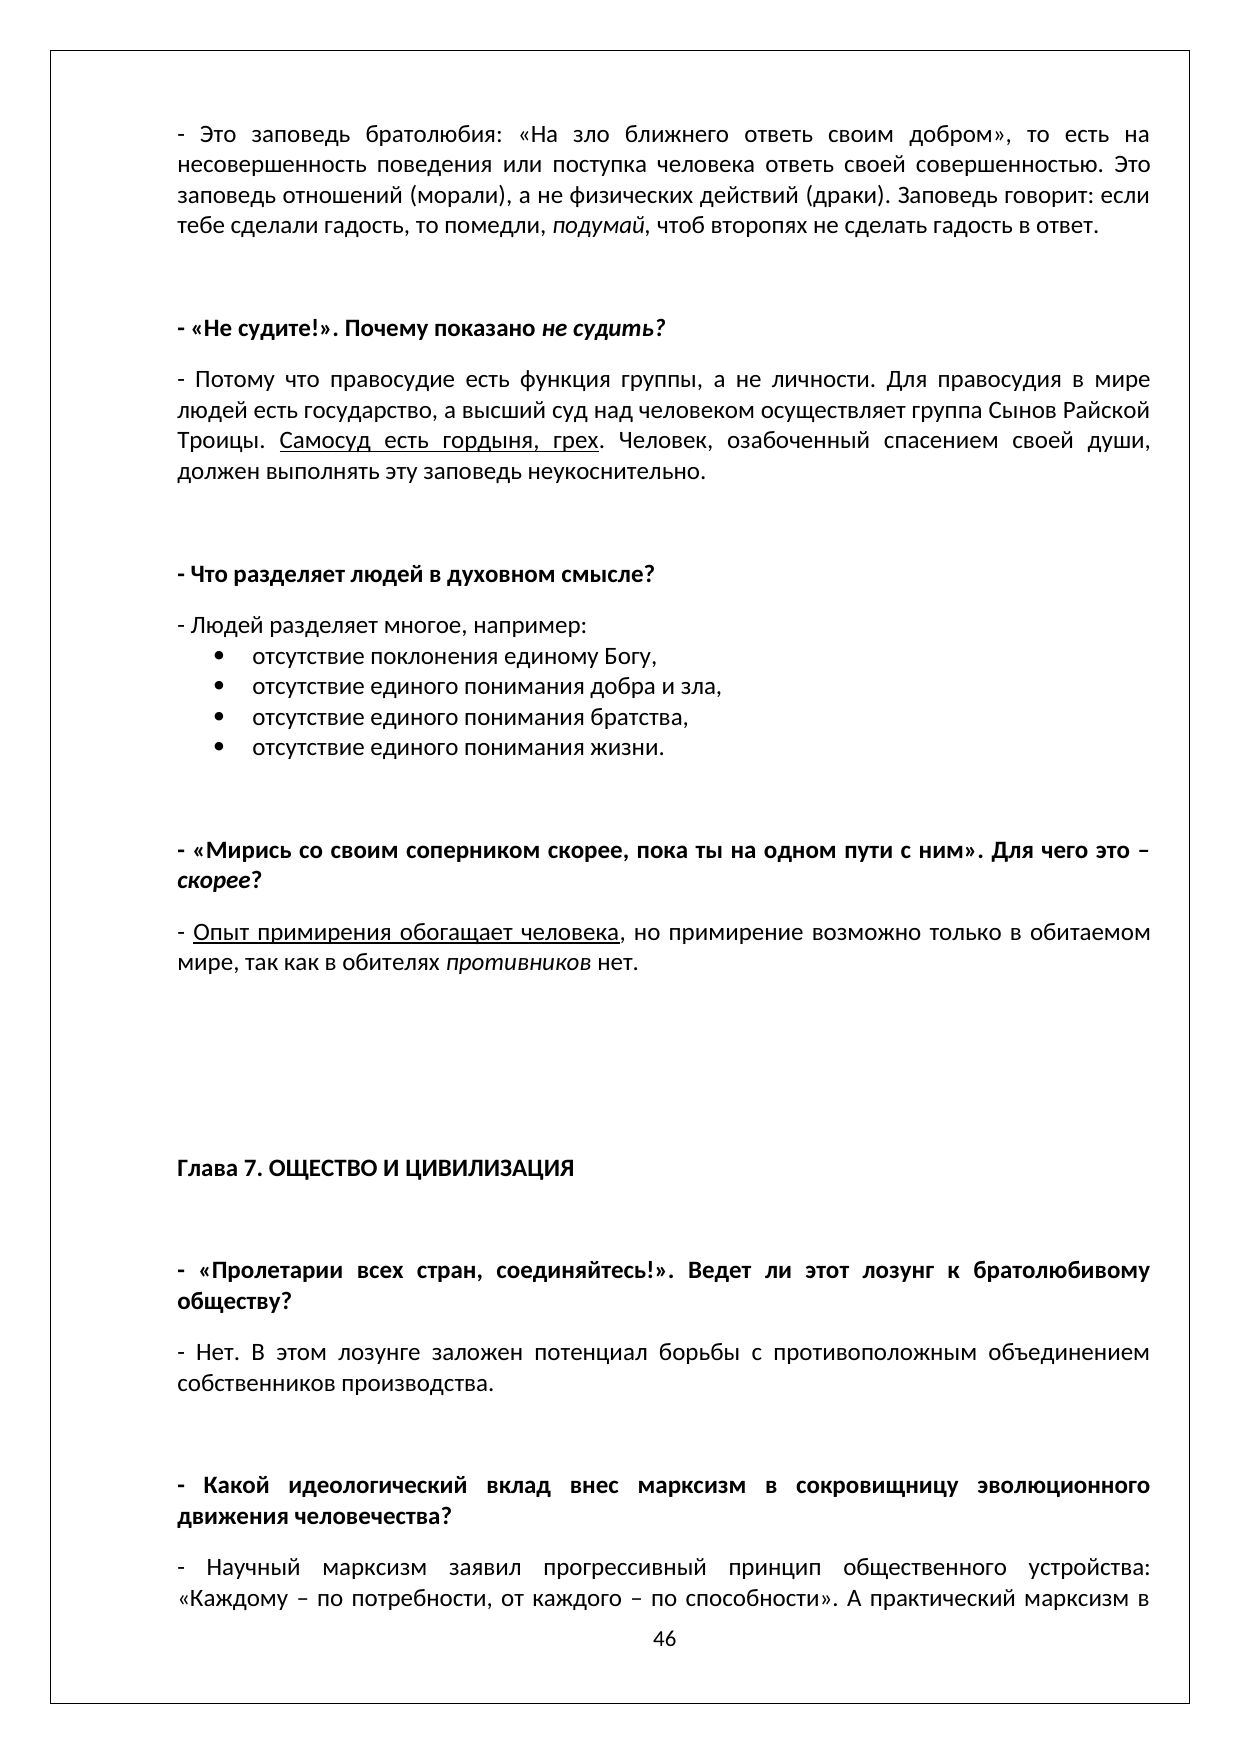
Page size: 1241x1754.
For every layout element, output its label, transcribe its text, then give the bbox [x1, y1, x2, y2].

text - Нет. В этом лозунге заложен потенциал борьбы с противоположным объединением собственников производства. [177, 1336, 1152, 1397]
list отсутствие единого понимания жизни. [214, 731, 1152, 762]
list отсутствие поклонения единому Богу, [214, 640, 1152, 670]
text Глава 7. ОЩЕСТВО И ЦИВИЛИЗАЦИЯ [177, 1152, 1152, 1182]
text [177, 1552, 1152, 1613]
text - Потому что правосудие есть функция группы, а не личности. Для правосудия в мире людей есть государство, а высший суд над человеком осуществляет группа Сынов Райской Троицы. Самосуд есть гордыня, грех. Человек, озабоченный спасением своей души, должен выполнять эту заповедь неукоснительно. [177, 364, 1152, 486]
text - Опыт примирения обогащает человека, но примирение возможно только в обитаемом мире, так как в обителях противников нет. [177, 916, 1152, 977]
text - «Мирись со своим соперником скорее, пока ты на одном пути с ним». Для чего это – скорее? [177, 834, 1152, 895]
text - Это заповедь братолюбия: «На зло ближнего ответь своим добром», то есть на несовершенность поведения или поступка человека ответь своей совершенностью. Это заповедь отношений (морали), а не физических действий (драки). Заповедь говорит: если тебе сделали гадость, то помедли, подумай, чтоб второпях не сделать гадость в ответ. [177, 118, 1152, 240]
list отсутствие единого понимания добра и зла, [214, 670, 1152, 701]
text - «Не судите!». Почему показано не судить? [177, 312, 1152, 343]
text - Людей разделяет многое, например: [177, 609, 1152, 640]
text - Какой идеологический вклад внес марксизм в сокровищницу эволюционного движения человечества? [177, 1470, 1152, 1531]
text - «Пролетарии всех стран, соединяйтесь!». Ведет ли этот лозунг к братолюбивому обществу? [177, 1254, 1152, 1316]
list отсутствие единого понимания братства, [214, 701, 1152, 731]
text - Что разделяет людей в духовном смысле? [177, 558, 1152, 588]
